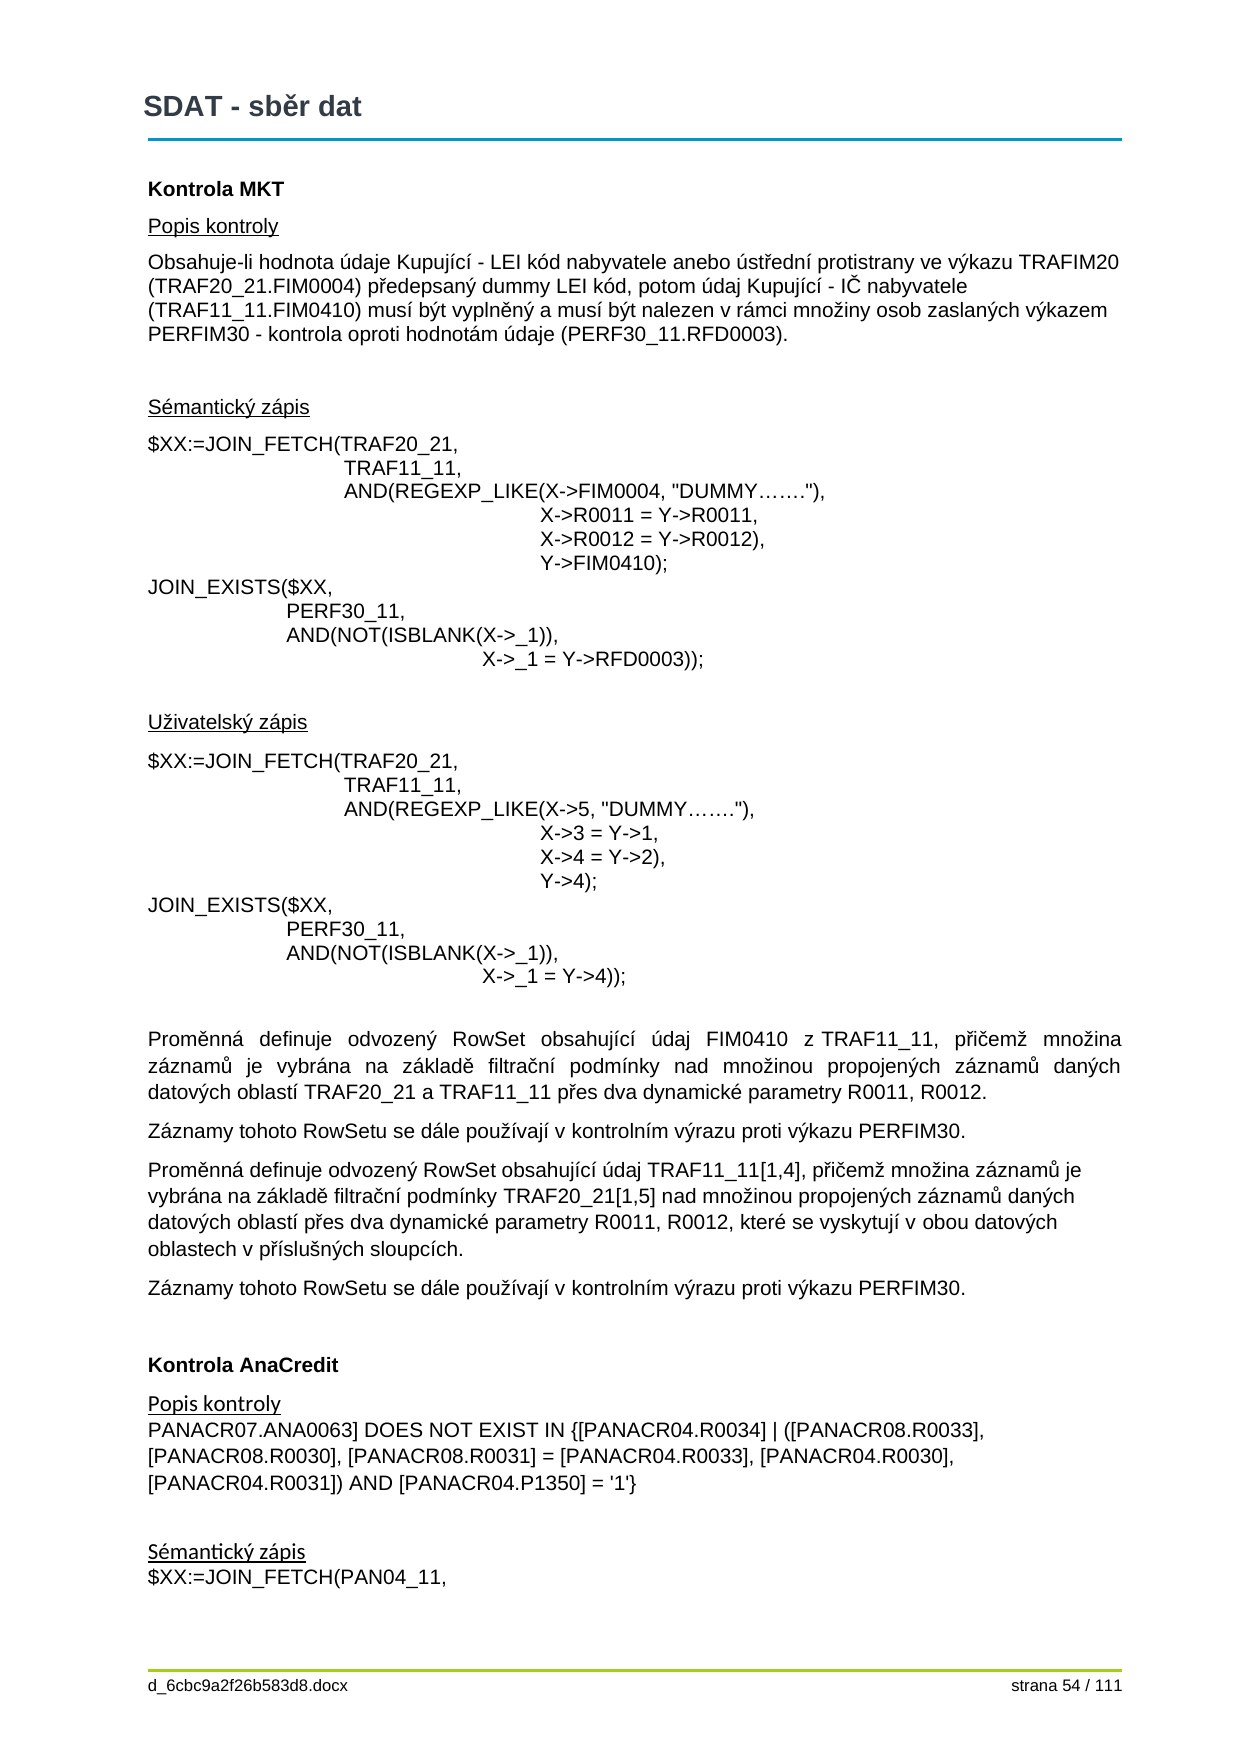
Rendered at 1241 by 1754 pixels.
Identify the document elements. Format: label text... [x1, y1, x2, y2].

text AND(NOT(ISBLANK(X->_1)), [148, 940, 1122, 964]
text X->R0012 = Y->R0012), [148, 527, 1122, 551]
text Sémantický zápis [148, 395, 1122, 419]
text $XX:=JOIN_FETCH(TRAF20_21, [148, 749, 1122, 773]
text X->3 = Y->1, [148, 821, 1122, 844]
text Kontrola AnaCredit [148, 1353, 1122, 1377]
text JOIN_EXISTS($XX, [148, 575, 1122, 599]
text Proměnná definuje odvozený RowSet obsahující údaj FIM0410 z TRAF11_11, přičemž množina záznamů je vybrána na základě filtrační podmínky nad množinou propojených záznamů daných datových oblastí TRAF20_21 a TRAF11_11 přes dva dynamické parametry R0011, R0012. [148, 1027, 1122, 1104]
text Záznamy tohoto RowSetu se dále používají v kontrolním výrazu proti výkazu PERFIM30. [148, 1275, 1122, 1299]
text Uživatelský zápis [148, 710, 1122, 734]
text Proměnná definuje odvozený RowSet obsahující údaj TRAF11_11[1,4], přičemž množina záznamů je vybrána na základě filtrační podmínky TRAF20_21[1,5] nad množinou propojených záznamů daných datových oblastí přes dva dynamické parametry R0011, R0012, které se vyskytují v obou datových oblastech v příslušných sloupcích. [148, 1157, 1122, 1261]
text JOIN_EXISTS($XX, [148, 892, 1122, 916]
text Popis kontroly [148, 1389, 1122, 1418]
text $XX:=JOIN_FETCH(PAN04_11, [148, 1565, 1122, 1589]
text PERF30_11, [148, 916, 1122, 940]
text X->R0011 = Y->R0011, [148, 503, 1122, 527]
text Záznamy tohoto RowSetu se dále používají v kontrolním výrazu proti výkazu PERFIM30. [148, 1119, 1122, 1143]
text AND(REGEXP_LIKE(X->FIM0004, "DUMMY……."), [298, 479, 1122, 503]
text X->_1 = Y->4)); [148, 964, 1122, 988]
text $XX:=JOIN_FETCH(TRAF20_21, [148, 431, 1122, 455]
text AND(NOT(ISBLANK(X->_1)), [148, 623, 1122, 647]
text AND(REGEXP_LIKE(X->5, "DUMMY……."), [298, 797, 1122, 821]
text PERF30_11, [148, 599, 1122, 623]
text X->_1 = Y->RFD0003)); [148, 647, 1122, 671]
text Sémantický zápis [148, 1537, 1122, 1565]
text Y->FIM0410); [148, 551, 1122, 575]
text Obsahuje-li hodnota údaje Kupující - LEI kód nabyvatele anebo ústřední protistrany ve výkazu TRAFIM20 (TRAF20_21.FIM0004) předepsaný dummy LEI kód, potom údaj Kupující - IČ nabyvatele (TRAF11_11.FIM0410) musí být vyplněný a musí být nalezen v rámci množiny osob zaslaných výkazem PERFIM30 - kontrola oproti hodnotám údaje (PERF30_11.RFD0003). [148, 250, 1122, 346]
text Kontrola MKT [148, 177, 1122, 201]
text X->4 = Y->2), [148, 844, 1122, 868]
text TRAF11_11, [148, 455, 1122, 479]
text Y->4); [148, 868, 1122, 892]
text PANACR07.ANA0063] DOES NOT EXIST IN {[PANACR04.R0034] | ([PANACR08.R0033], [PANACR08.R0030], [PANACR08.R0031] = [PANACR04.R0033], [PANACR04.R0030], [PANACR04.R0031]) AND [PANACR04.P1350] = '1'} [148, 1418, 1122, 1494]
text Popis kontroly [148, 214, 1122, 238]
text TRAF11_11, [148, 773, 1122, 797]
